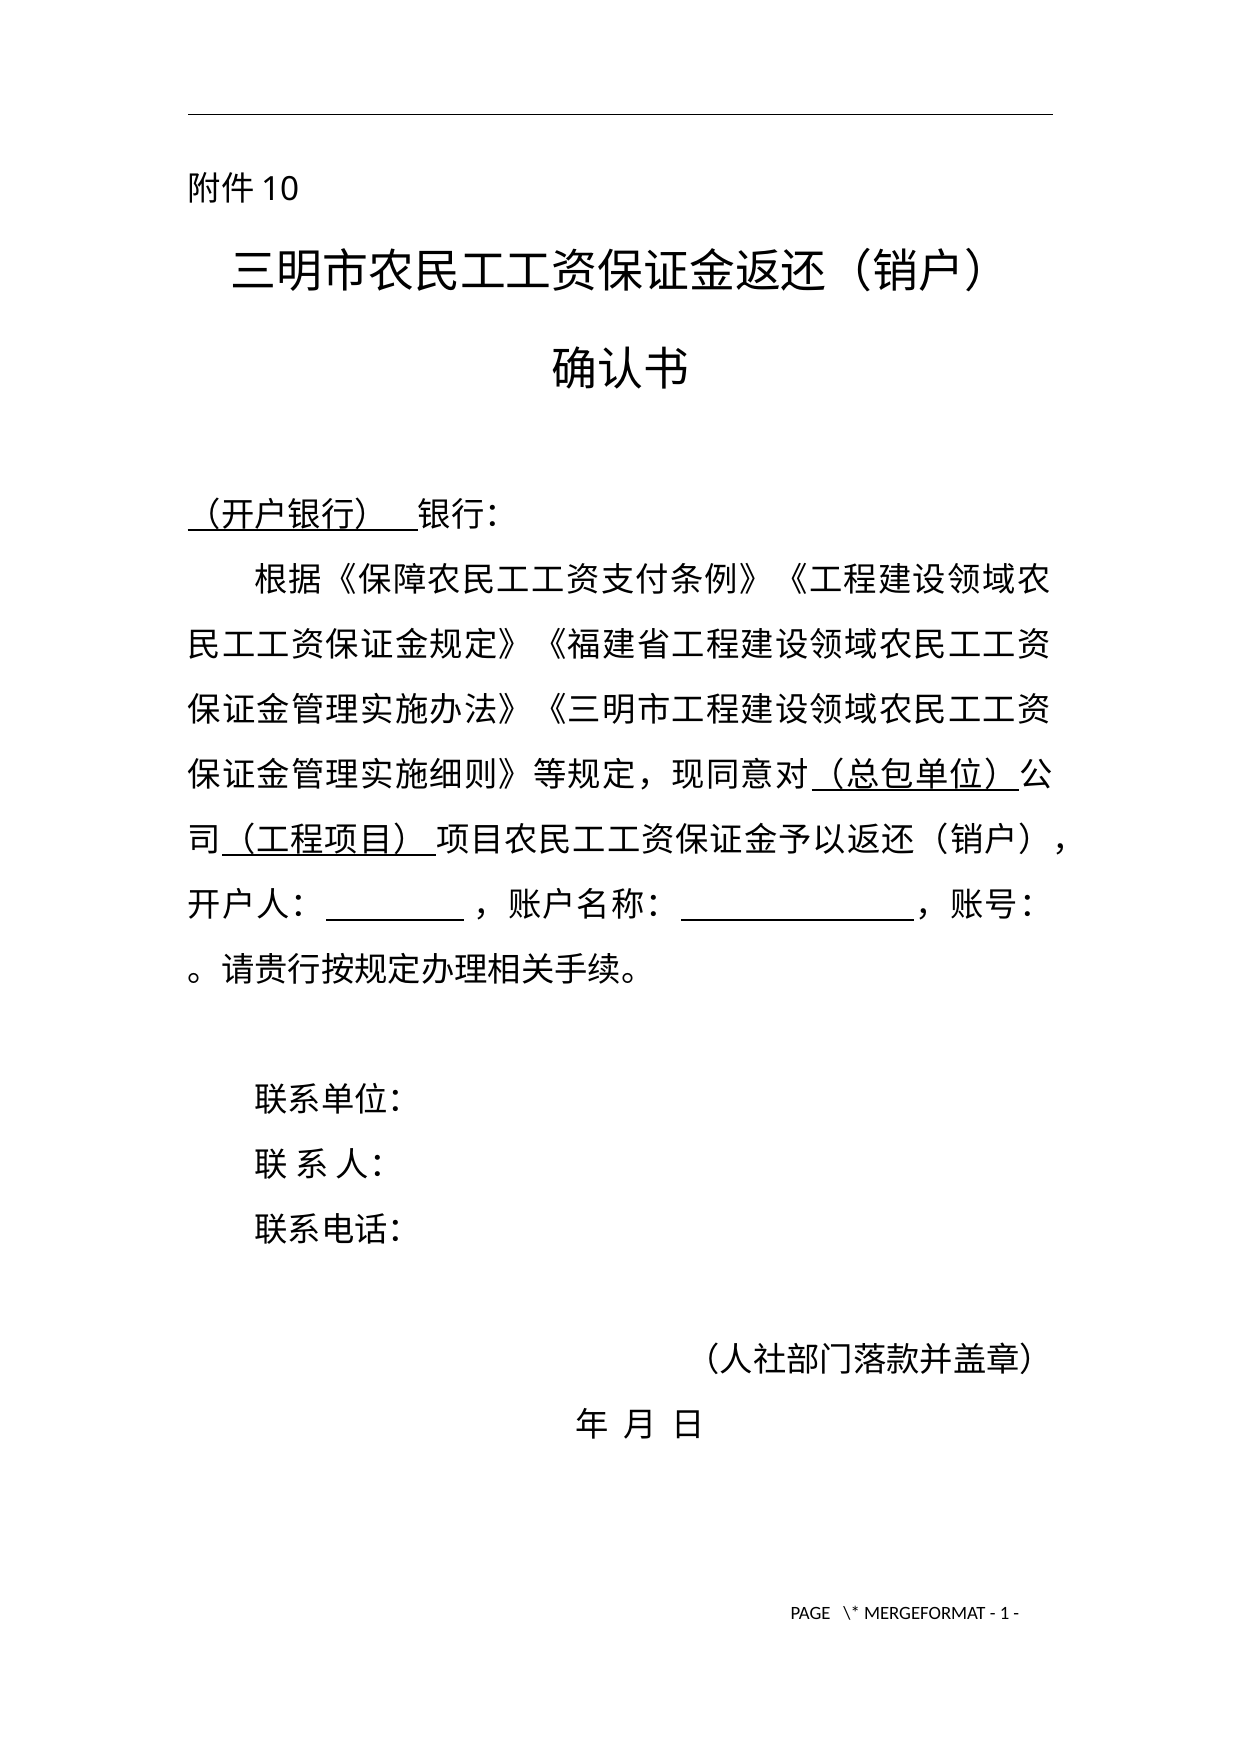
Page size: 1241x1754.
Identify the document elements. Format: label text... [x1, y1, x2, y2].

text 联 系 人： [187, 1129, 1053, 1194]
text 年 月 日 [187, 1389, 1053, 1454]
text 根据《保障农民工工资支付条例》《工程建设领域农民工工资保证金规定》《福建省工程建设领域农民工工资保证金管理实施办法》《三明市工程建设领域农民工工资保证金管理实施细则》等规定，现同意对（总包单位）公司（工程项目） 项目农民工工资保证金予以返还（销户），开户人： ，账户名称： ，账号： 。请贵行按规定办理相关手续。 [187, 544, 1053, 999]
text 联系单位： [187, 1064, 1053, 1129]
text （开户银行） 银行： [187, 479, 1053, 544]
text 附件10 [187, 154, 1053, 219]
text 三明市农民工工资保证金返还（销户） [187, 219, 1053, 316]
text 联系电话： [187, 1194, 1053, 1259]
text 确认书 [187, 316, 1053, 414]
text （人社部门落款并盖章） [187, 1324, 1053, 1389]
